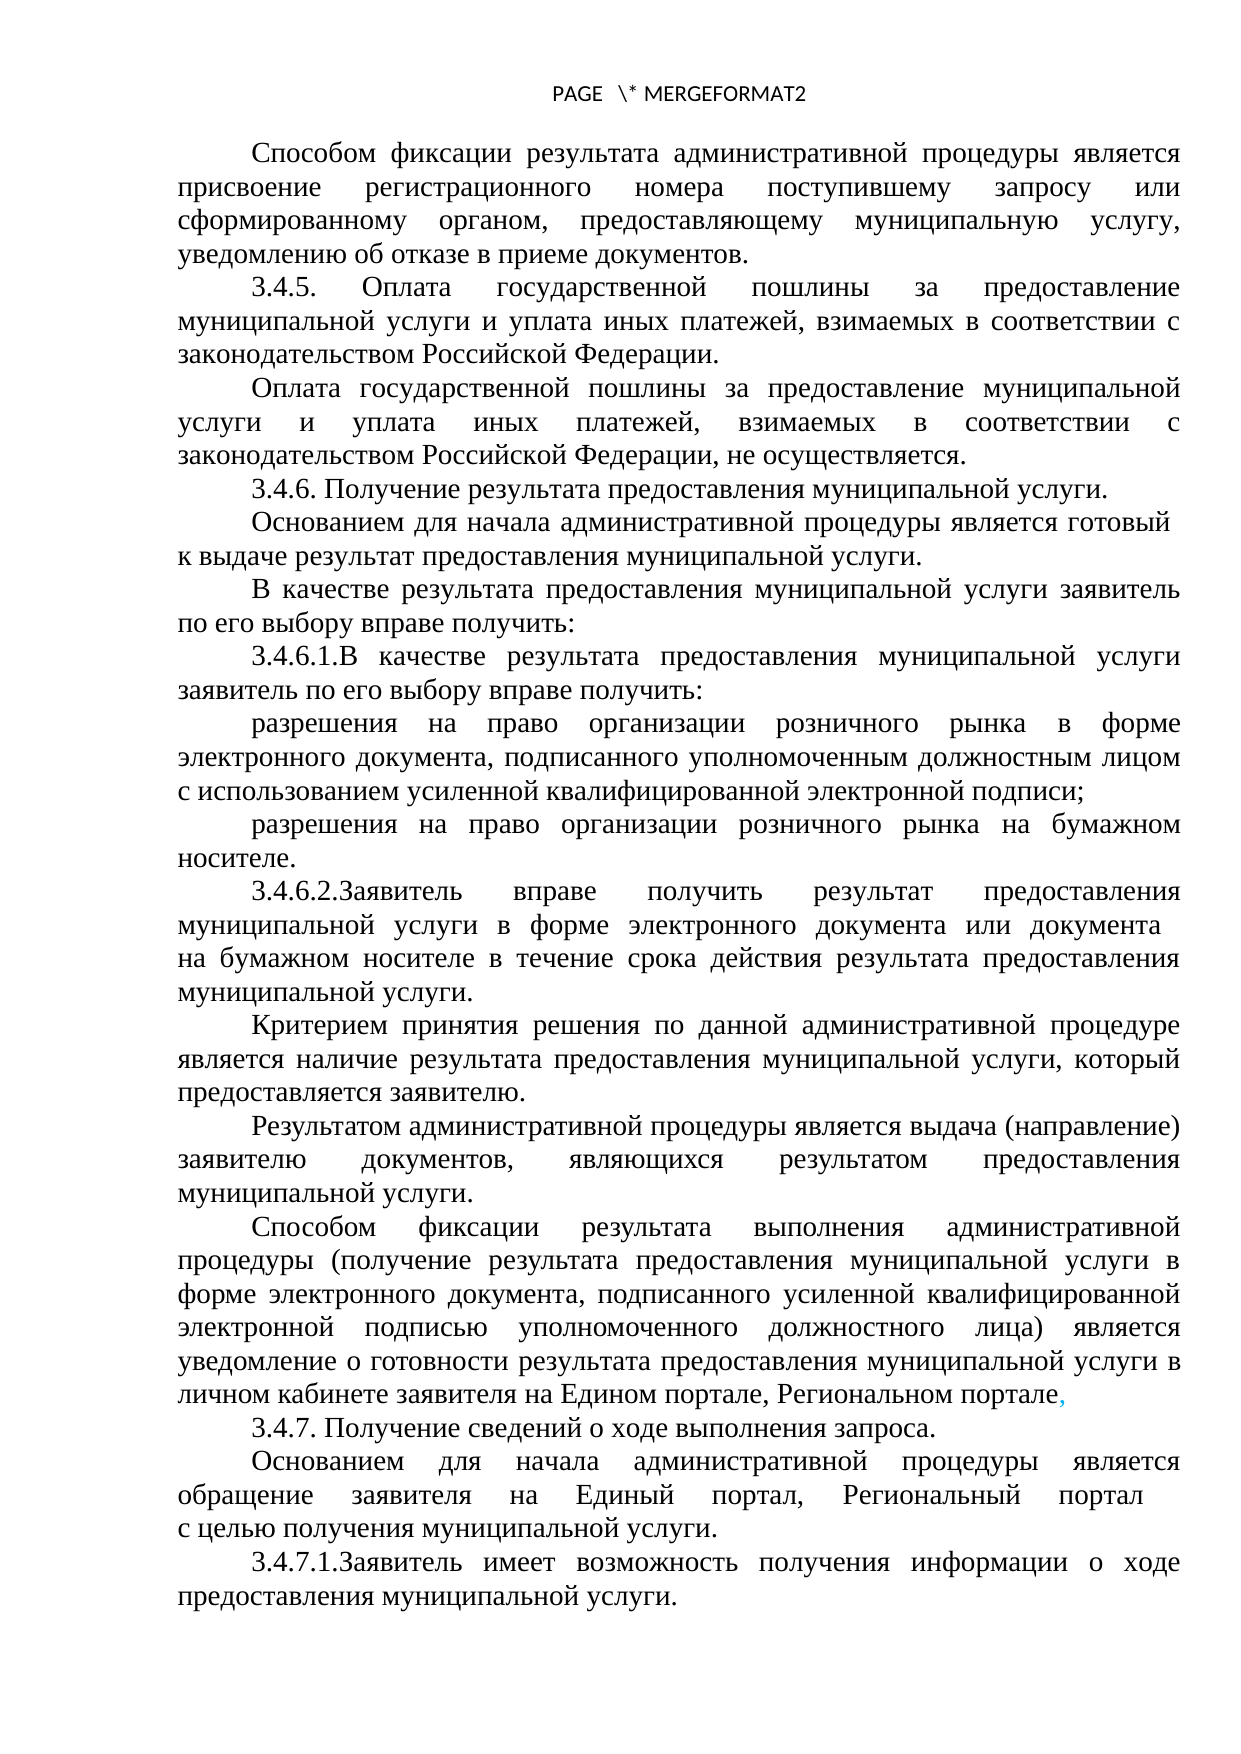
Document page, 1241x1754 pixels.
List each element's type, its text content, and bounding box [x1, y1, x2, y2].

text 3.4.6. Получение результата предоставления муниципальной услуги. [177, 471, 1181, 504]
text разрешения на право организации розничного рынка в форме электронного документа, подписанного уполномоченным должностным лицом с использованием усиленной квалифицированной электронной подписи; [177, 706, 1181, 806]
text 3.4.6.1.В качестве результата предоставления муниципальной услуги заявитель по его выбору вправе получить: [177, 638, 1181, 706]
text 3.4.6.2.Заявитель вправе получить результат предоставления муниципальной услуги в форме электронного документа или документа на бумажном носителе в течение срока действия результата предоставления муниципальной услуги. [177, 873, 1181, 1007]
text В качестве результата предоставления муниципальной услуги заявитель по его выбору вправе получить: [177, 571, 1181, 638]
text разрешения на право организации розничного рынка на бумажном носителе. [177, 806, 1181, 873]
text 3.4.7.1.Заявитель имеет возможность получения информации о ходе предоставления муниципальной услуги. [177, 1544, 1181, 1611]
text 3.4.7. Получение сведений о ходе выполнения запроса. [177, 1410, 1181, 1443]
text Результатом административной процедуры является выдача (направление) заявителю документов, являющихся результатом предоставления муниципальной услуги. [177, 1108, 1181, 1209]
text Оплата государственной пошлины за предоставление муниципальной услуги и уплата иных платежей, взимаемых в соответствии с законодательством Российской Федерации, не осуществляется. [177, 370, 1181, 471]
text Основанием для начала административной процедуры является обращение заявителя на Единый портал, Региональный портал с целью получения муниципальной услуги. [177, 1443, 1181, 1544]
text Критерием принятия решения по данной административной процедуре является наличие результата предоставления муниципальной услуги, который предоставляется заявителю. [177, 1007, 1181, 1108]
text Способом фиксации результата административной процедуры является присвоение регистрационного номера поступившему запросу или сформированному органом, предоставляющему муниципальную услугу, уведомлению об отказе в приеме документов. [177, 135, 1181, 269]
text 3.4.5. Оплата государственной пошлины за предоставление муниципальной услуги и уплата иных платежей, взимаемых в соответствии с законодательством Российской Федерации. [177, 269, 1181, 370]
text Основанием для начала административной процедуры является готовый к выдаче результат предоставления муниципальной услуги. [177, 504, 1181, 571]
text Способом фиксации результата выполнения административной процедуры (получение результата предоставления муниципальной услуги в форме электронного документа, подписанного усиленной квалифицированной электронной подписью уполномоченного должностного лица) является уведомление о готовности результата предоставления муниципальной услуги в личном кабинете заявителя на Едином портале, Региональном портале, [177, 1209, 1181, 1410]
